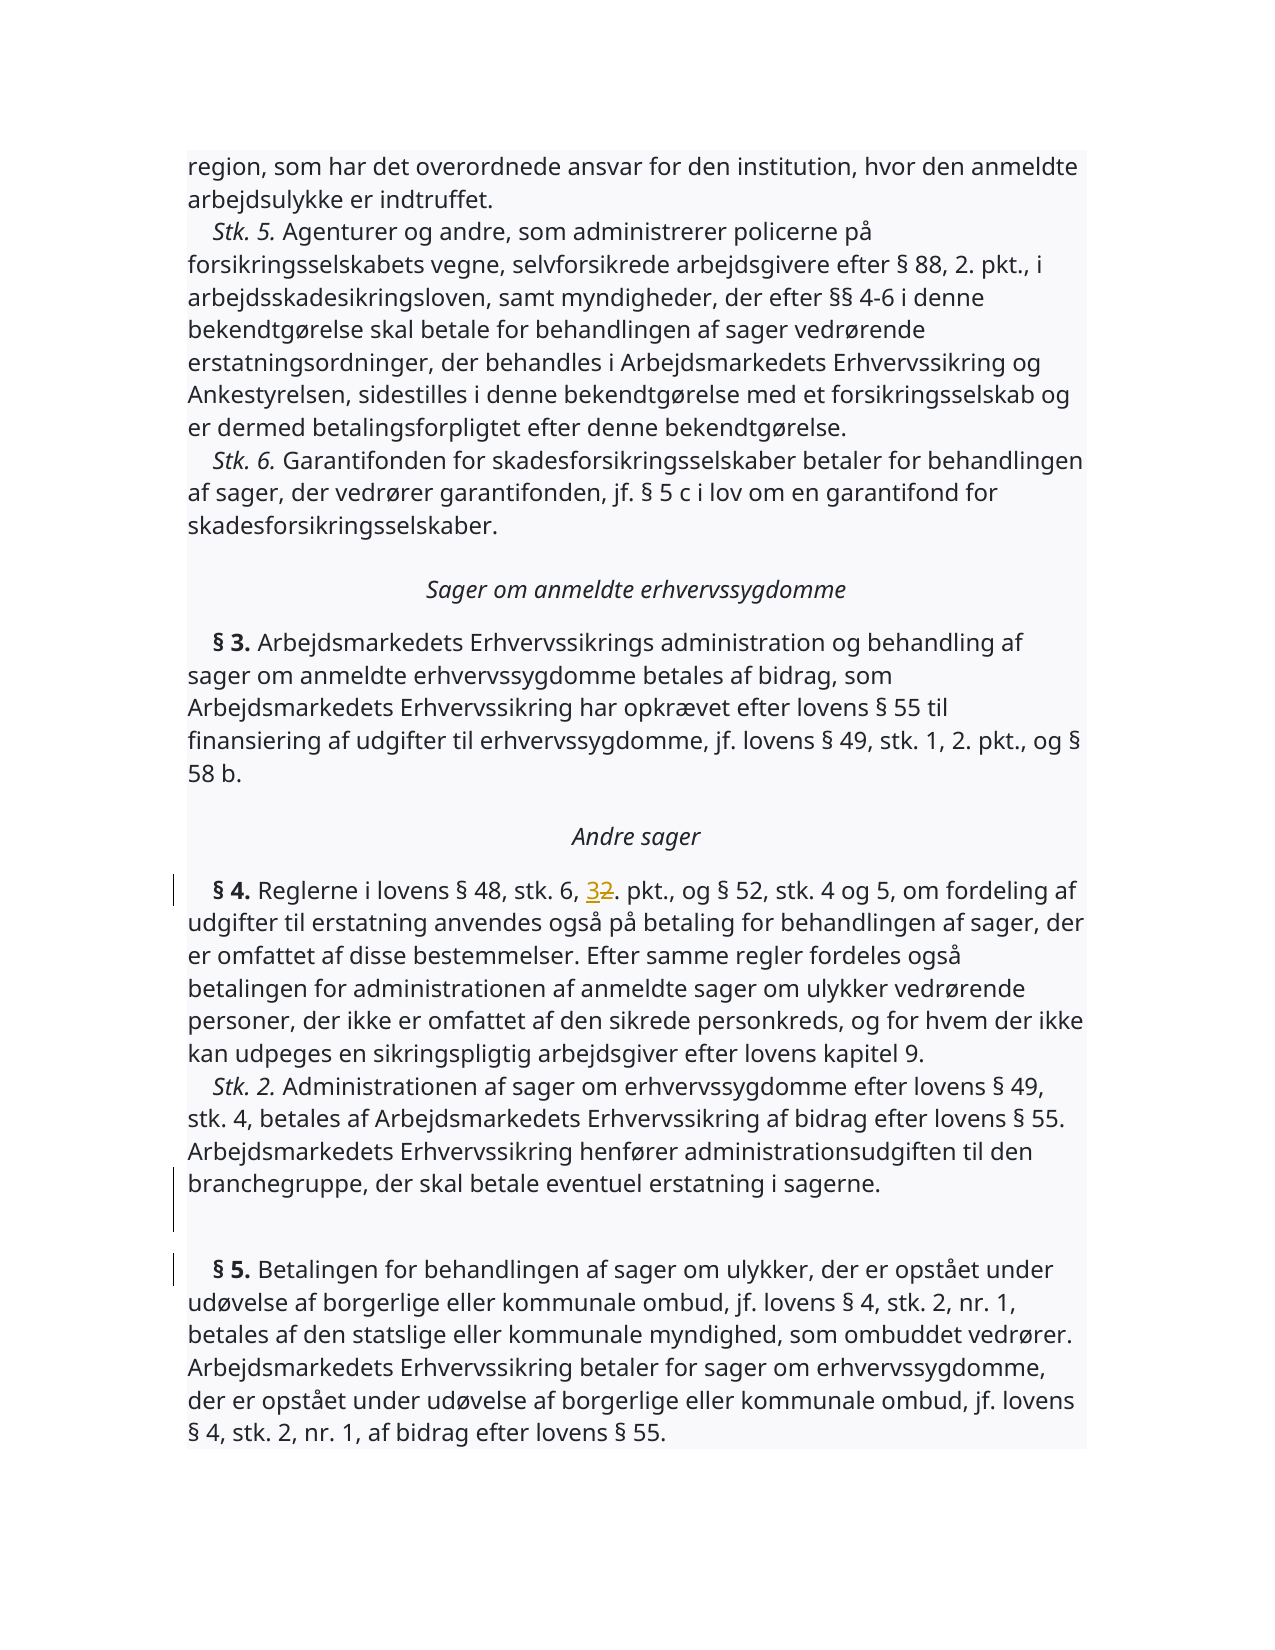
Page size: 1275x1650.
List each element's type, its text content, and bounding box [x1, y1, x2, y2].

text § 3. Arbejdsmarkedets Erhvervssikrings administration og behandling af sager om anmeldte erhvervssygdomme betales af bidrag, som Arbejdsmarkedets Erhvervssikring har opkrævet efter lovens § 55 til finansiering af udgifter til erhvervssygdomme, jf. lovens § 49, stk. 1, 2. pkt., og § 58 b. [187, 626, 1087, 789]
text Stk. 2. Administrationen af sager om erhvervssygdomme efter lovens § 49, stk. 4, betales af Arbejdsmarkedets Erhvervssikring af bidrag efter lovens § 55. Arbejdsmarkedets Erhvervssikring henfører administrationsudgiften til den branchegruppe, der skal betale eventuel erstatning i sagerne. [187, 1069, 1087, 1200]
text Andre sager [187, 820, 1087, 853]
text Stk. 5. Agenturer og andre, som administrerer policerne på forsikringsselskabets vegne, selvforsikrede arbejdsgivere efter § 88, 2. pkt., i arbejdsskadesikringsloven, samt myndigheder, der efter §§ 4-6 i denne bekendtgørelse skal betale for behandlingen af sager vedrørende erstatningsordninger, der behandles i Arbejdsmarkedets Erhvervssikring og Ankestyrelsen, sidestilles i denne bekendtgørelse med et forsikringsselskab og er dermed betalingsforpligtet efter denne bekendtgørelse. [187, 215, 1087, 443]
text Sager om anmeldte erhvervssygdomme [187, 572, 1087, 605]
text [187, 150, 1087, 215]
text § 4. Reglerne i lovens § 48, stk. 6, . pkt., og § 52, stk. 4 og 5, om fordeling af udgifter til erstatning anvendes også på betaling for behandlingen af sager, der er omfattet af disse bestemmelser. Efter samme regler fordeles også betalingen for administrationen af anmeldte sager om ulykker vedrørende personer, der ikke er omfattet af den sikrede personkreds, og for hvem der ikke kan udpeges en sikringspligtig arbejdsgiver efter lovens kapitel 9. [187, 874, 1087, 1069]
text Stk. 6. Garantifonden for skadesforsikringsselskaber betaler for behandlingen af sager, der vedrører garantifonden, jf. § 5 c i lov om en garantifond for skadesforsikringsselskaber. [187, 443, 1087, 541]
text § 5. Betalingen for behandlingen af sager om ulykker, der er opstået under udøvelse af borgerlige eller kommunale ombud, jf. lovens § 4, stk. 2, nr. 1, betales af den statslige eller kommunale myndighed, som ombuddet vedrører. Arbejdsmarkedets Erhvervssikring betaler for sager om erhvervssygdomme, der er opstået under udøvelse af borgerlige eller kommunale ombud, jf. lovens § 4, stk. 2, nr. 1, af bidrag efter lovens § 55. [187, 1253, 1087, 1449]
